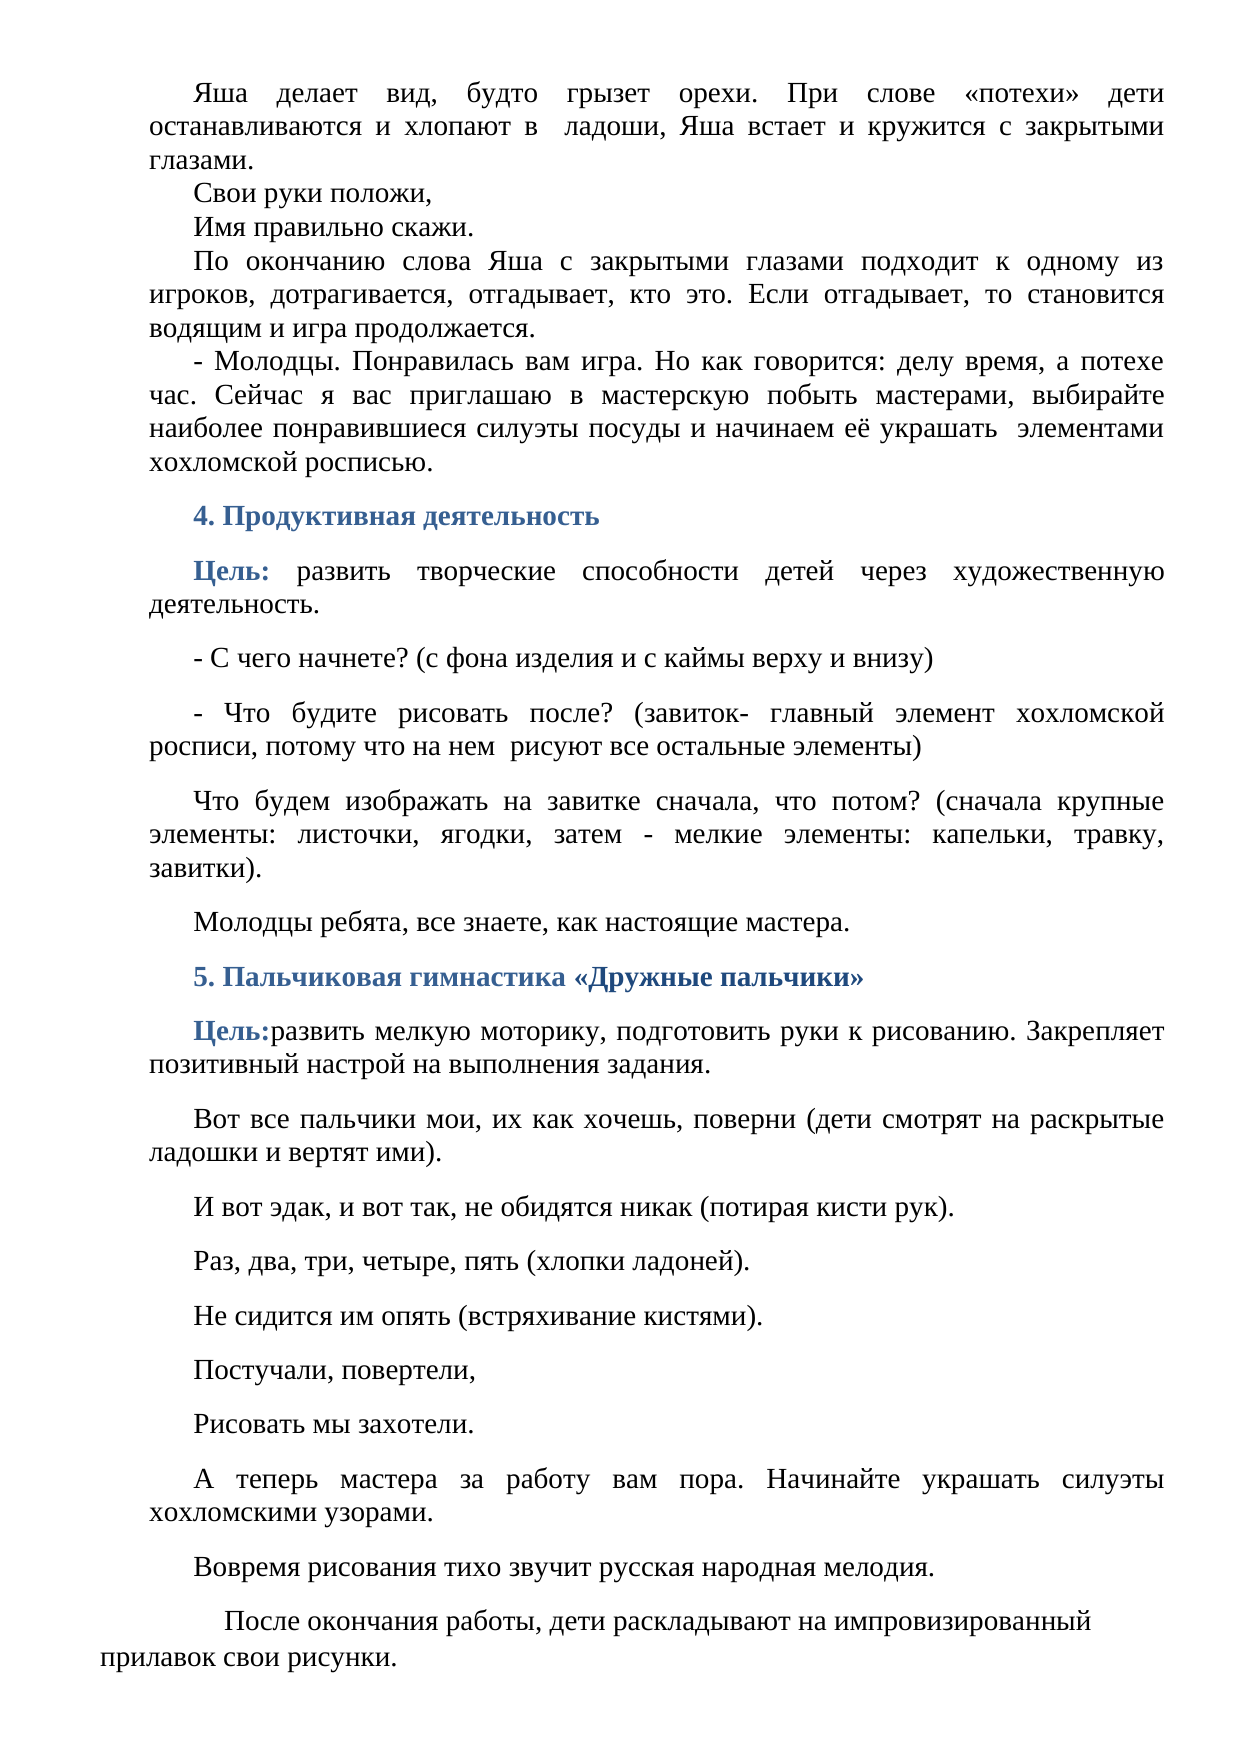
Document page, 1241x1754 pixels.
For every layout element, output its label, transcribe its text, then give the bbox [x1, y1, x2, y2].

text Имя правильно скажи. [149, 209, 1165, 243]
text - С чего начнете? (с фона изделия и с каймы верху и внизу) [149, 641, 1165, 674]
text А теперь мастера за работу вам пора. Начинайте украшать силуэты хохломскими узорами. [149, 1461, 1165, 1528]
text Свои руки положи, [149, 176, 1165, 209]
text Не сидится им опять (встряхивание кистями). [149, 1298, 1165, 1331]
text Вовремя рисования тихо звучит русская народная мелодия. [149, 1549, 1165, 1582]
text 4. Продуктивная деятельность [149, 498, 1165, 532]
text По окончанию слова Яша с закрытыми глазами подходит к одному из игроков, дотрагивается, отгадывает, кто это. Если отгадывает, то становится водящим и игра продолжается. [149, 243, 1165, 343]
text - Молодцы. Понравилась вам игра. Но как говорится: делу время, а потехе час. Сейчас я вас приглашаю в мастерскую побыть мастерами, выбирайте наиболее понравившиеся силуэты посуды и начинаем её украшать элементами хохломской росписью. [149, 343, 1165, 477]
text Цель:развить мелкую моторику, подготовить руки к рисованию. Закрепляет позитивный настрой на выполнения задания. [149, 1013, 1165, 1080]
text Цель: развить творческие способности детей через художественную деятельность. [149, 553, 1165, 620]
text И вот эдак, и вот так, не обидятся никак (потирая кисти рук). [149, 1189, 1165, 1222]
text После окончания работы, дети раскладывают на импровизированный прилавок свои рисунки. [100, 1603, 1165, 1673]
text - Что будите рисовать после? (завиток- главный элемент хохломской росписи, потому что на нем рисуют все остальные элементы) [149, 695, 1165, 762]
text Постучали, повертели, [149, 1352, 1165, 1386]
text Раз, два, три, четыре, пять (хлопки ладоней). [149, 1243, 1165, 1277]
text Что будем изображать на завитке сначала, что потом? (сначала крупные элементы: листочки, ягодки, затем - мелкие элементы: капельки, травку, завитки). [149, 783, 1165, 883]
text Яша делает вид, будто грызет орехи. При слове «потехи» дети останавливаются и хлопают в ладоши, Яша встает и кружится с закрытыми глазами. [149, 75, 1165, 176]
text 5. Пальчиковая гимнастика «Дружные пальчики» [149, 959, 1165, 992]
text Молодцы ребята, все знаете, как настоящие мастера. [149, 904, 1165, 938]
text Рисовать мы захотели. [149, 1406, 1165, 1440]
text Вот все пальчики мои, их как хочешь, поверни (дети смотрят на раскрытые ладошки и вертят ими). [149, 1101, 1165, 1168]
